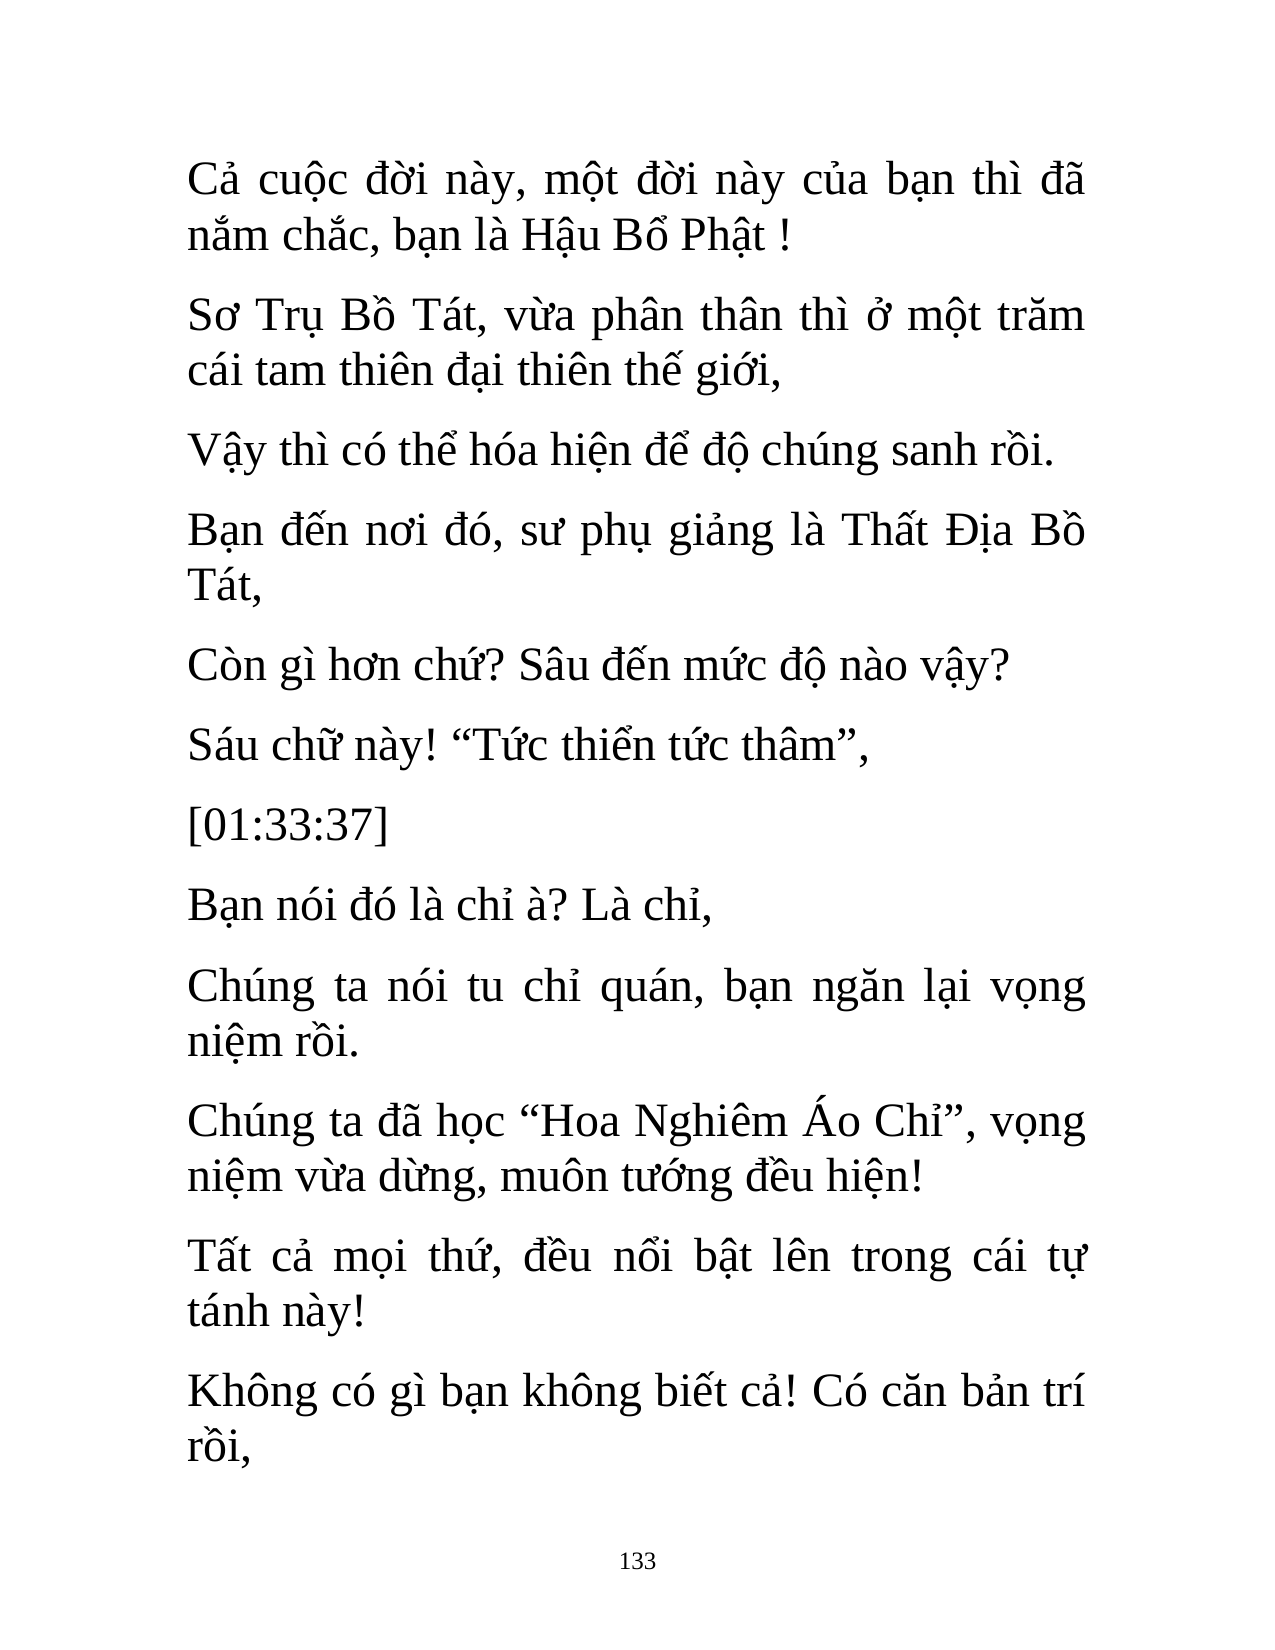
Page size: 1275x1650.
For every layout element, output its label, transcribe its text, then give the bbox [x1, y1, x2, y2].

text Bạn đến nơi đó, sư phụ giảng là Thất Địa Bồ Tát, [187, 501, 1087, 611]
text Sáu chữ này! “Tức thiển tức thâm”, [187, 716, 1087, 771]
text Chúng ta đã học “Hoa Nghiêm Áo Chỉ”, vọng niệm vừa dừng, muôn tướng đều hiện! [187, 1091, 1087, 1202]
text Không có gì bạn không biết cả! Có căn bản trí rồi, [187, 1362, 1087, 1472]
text [01:33:37] [187, 796, 1087, 851]
text Sơ Trụ Bồ Tát, vừa phân thân thì ở một trăm cái tam thiên đại thiên thế giới, [187, 285, 1087, 395]
text Bạn nói đó là chỉ à? Là chỉ, [187, 876, 1087, 931]
text Còn gì hơn chứ? Sâu đến mức độ nào vậy? [187, 636, 1087, 691]
text Tất cả mọi thứ, đều nổi bật lên trong cái tự tánh này! [187, 1227, 1087, 1337]
text Cả cuộc đời này, một đời này của bạn thì đã nắm chắc, bạn là Hậu Bổ Phật ! [187, 150, 1087, 260]
text Chúng ta nói tu chỉ quán, bạn ngăn lại vọng niệm rồi. [187, 956, 1087, 1066]
text Vậy thì có thể hóa hiện để độ chúng sanh rồi. [187, 420, 1087, 476]
